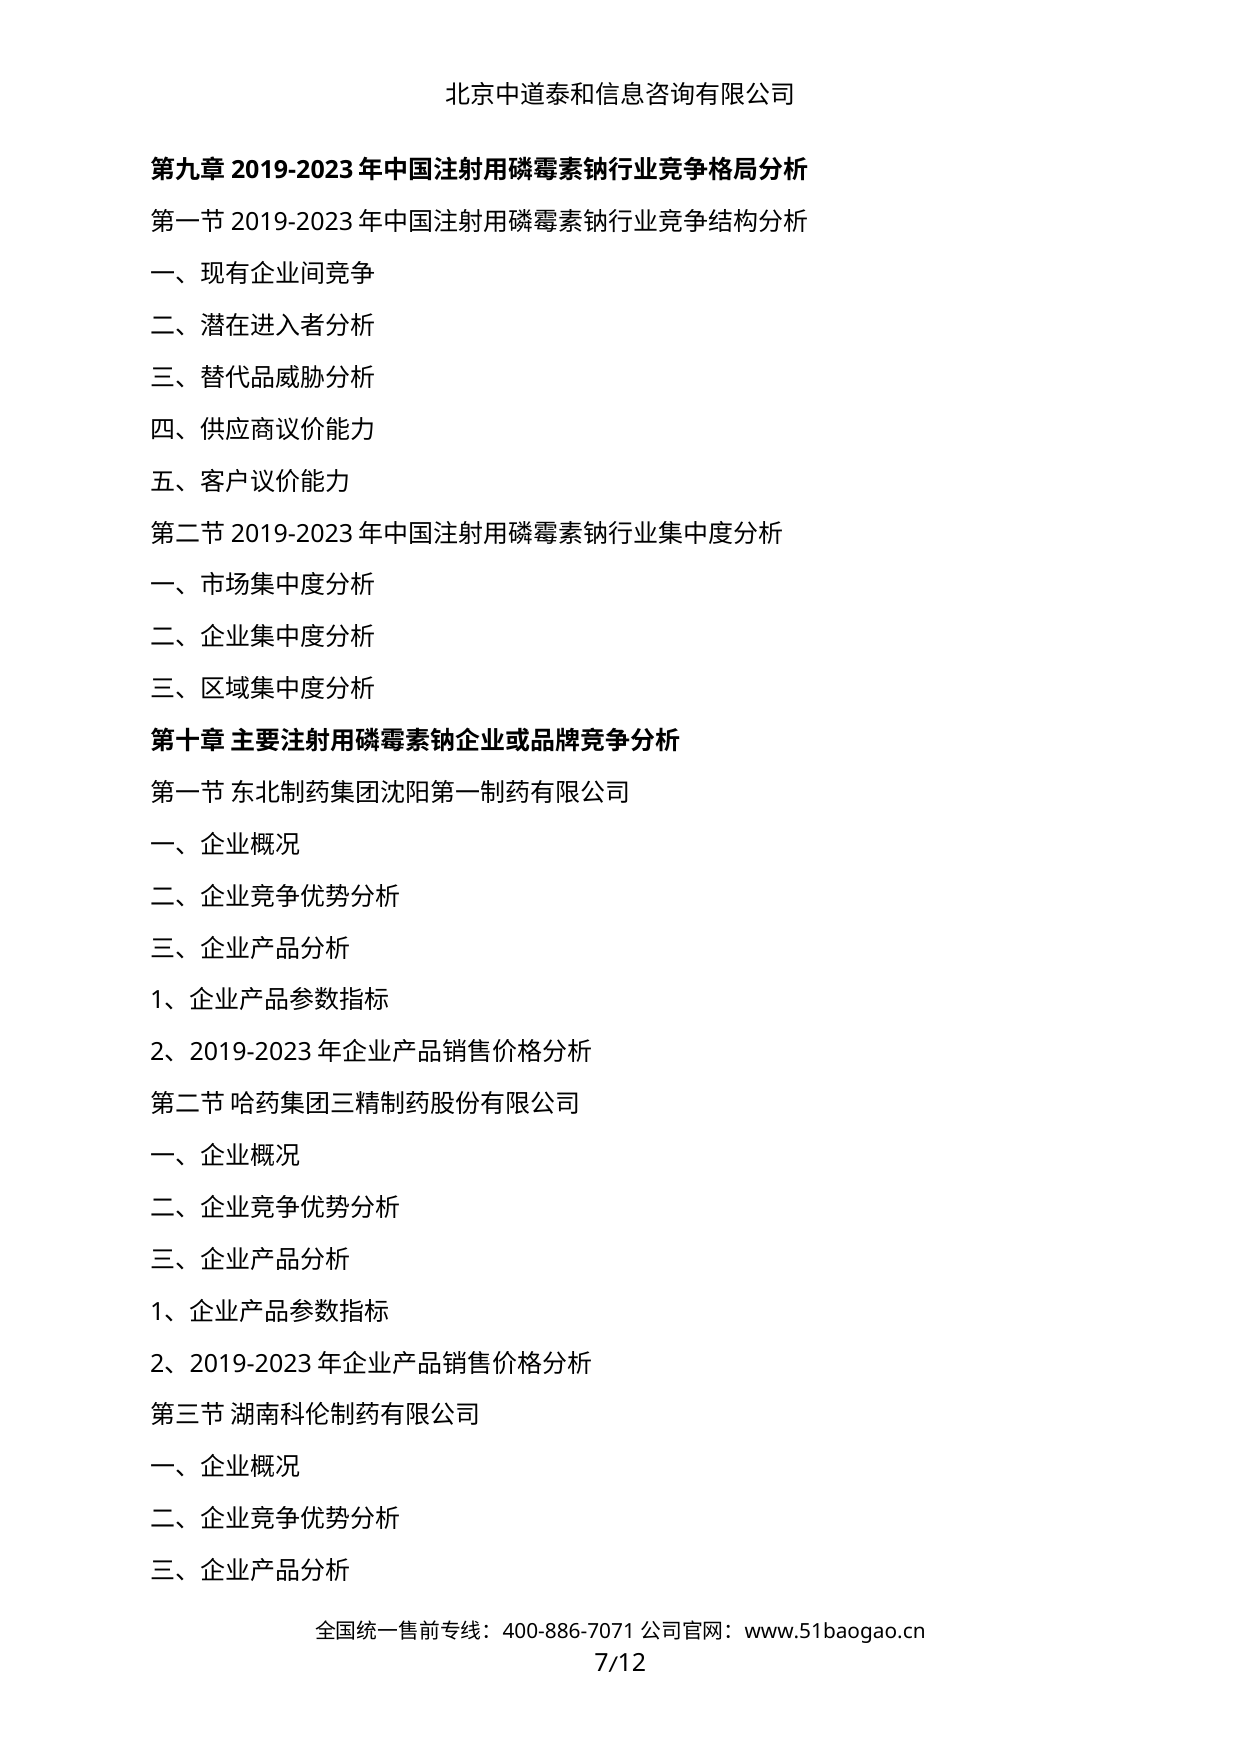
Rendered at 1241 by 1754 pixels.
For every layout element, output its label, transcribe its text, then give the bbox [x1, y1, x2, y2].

text 二、企业竞争优势分析 [150, 1499, 1090, 1535]
text 一、市场集中度分析 [150, 565, 1090, 601]
text 第十章 主要注射用磷霉素钠企业或品牌竞争分析 [150, 721, 1090, 757]
text 一、企业概况 [150, 824, 1090, 861]
text 二、潜在进入者分析 [150, 306, 1090, 342]
text 第一节 东北制药集团沈阳第一制药有限公司 [150, 772, 1090, 809]
text 三、企业产品分析 [150, 928, 1090, 964]
text 第二节 哈药集团三精制药股份有限公司 [150, 1084, 1090, 1120]
text 1、企业产品参数指标 [150, 1291, 1090, 1327]
text 第一节 2019-2023年中国注射用磷霉素钠行业竞争结构分析 [150, 202, 1090, 238]
text 二、企业集中度分析 [150, 617, 1090, 653]
text 三、替代品威胁分析 [150, 357, 1090, 394]
text 第九章 2019-2023年中国注射用磷霉素钠行业竞争格局分析 [150, 150, 1090, 186]
text 三、企业产品分析 [150, 1551, 1090, 1587]
text 第二节 2019-2023年中国注射用磷霉素钠行业集中度分析 [150, 513, 1090, 549]
text 三、区域集中度分析 [150, 669, 1090, 705]
text 一、现有企业间竞争 [150, 254, 1090, 290]
text 第三节 湖南科伦制药有限公司 [150, 1395, 1090, 1431]
text 五、客户议价能力 [150, 461, 1090, 497]
text 2、2019-2023年企业产品销售价格分析 [150, 1032, 1090, 1068]
text 2、2019-2023年企业产品销售价格分析 [150, 1343, 1090, 1379]
text 三、企业产品分析 [150, 1239, 1090, 1276]
text 一、企业概况 [150, 1447, 1090, 1483]
text 二、企业竞争优势分析 [150, 876, 1090, 912]
text 二、企业竞争优势分析 [150, 1187, 1090, 1224]
text 四、供应商议价能力 [150, 409, 1090, 446]
text 1、企业产品参数指标 [150, 980, 1090, 1016]
text 一、企业概况 [150, 1136, 1090, 1172]
